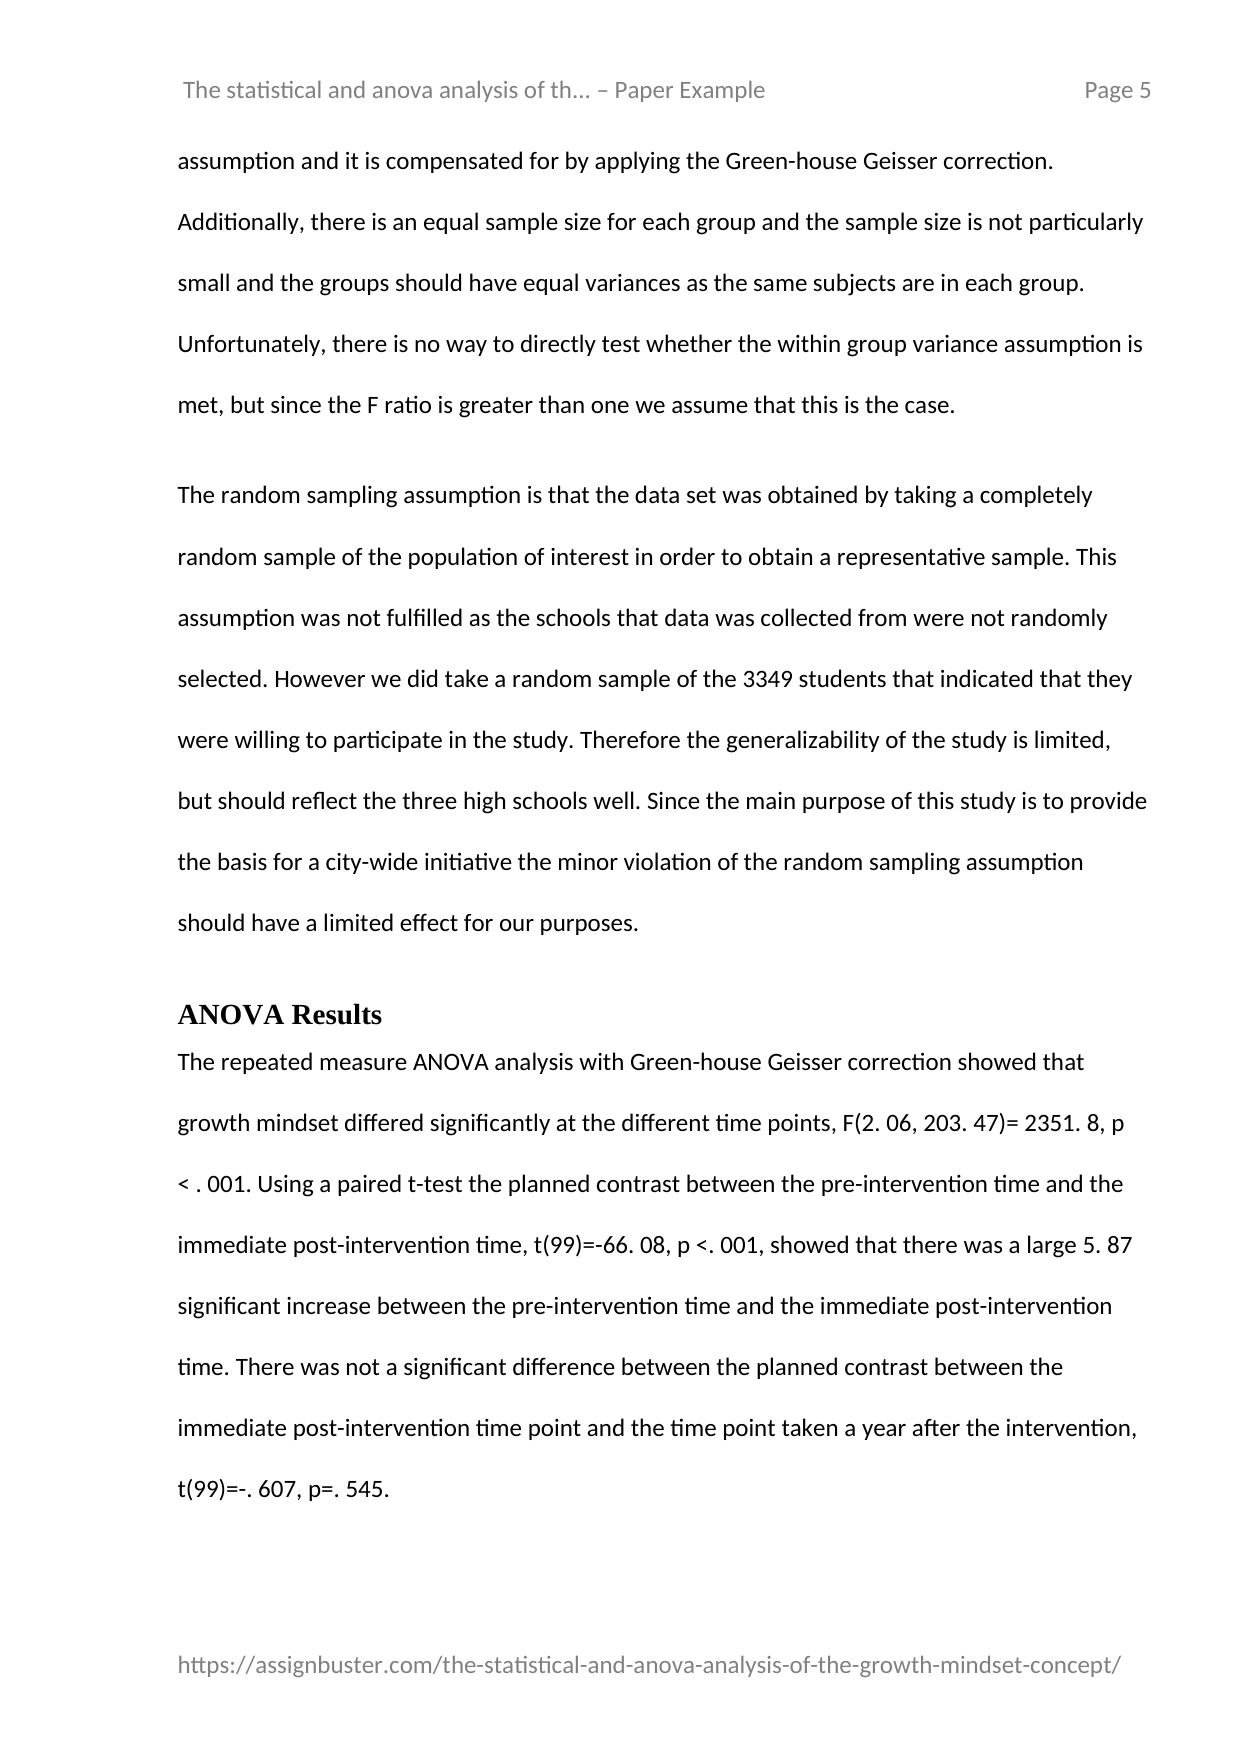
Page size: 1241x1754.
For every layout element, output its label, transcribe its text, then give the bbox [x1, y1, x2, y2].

text The random sampling assumption is that the data set was obtained by taking a completely random sample of the population of interest in order to obtain a representative sample. This assumption was not fulfilled as the schools that data was collected from were not randomly selected. However we did take a random sample of the 3349 students that indicated that they were willing to participate in the study. Therefore the generalizability of the study is limited, but should reflect the three high schools well. Since the main purpose of this study is to provide the basis for a city-wide initiative the minor violation of the random sampling assumption should have a limited effect for our purposes. [177, 480, 1152, 937]
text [177, 145, 1152, 420]
subtitle ANOVA Results [177, 997, 1152, 1031]
text The repeated measure ANOVA analysis with Green-house Geisser correction showed that growth mindset differed significantly at the different time points, F(2. 06, 203. 47)= 2351. 8, p < . 001. Using a paired t-test the planned contrast between the pre-intervention time and the immediate post-intervention time, t(99)=-66. 08, p <. 001, showed that there was a large 5. 87 significant increase between the pre-intervention time and the immediate post-intervention time. There was not a significant difference between the planned contrast between the immediate post-intervention time point and the time point taken a year after the intervention, t(99)=-. 607, p=. 545. [177, 1046, 1152, 1504]
